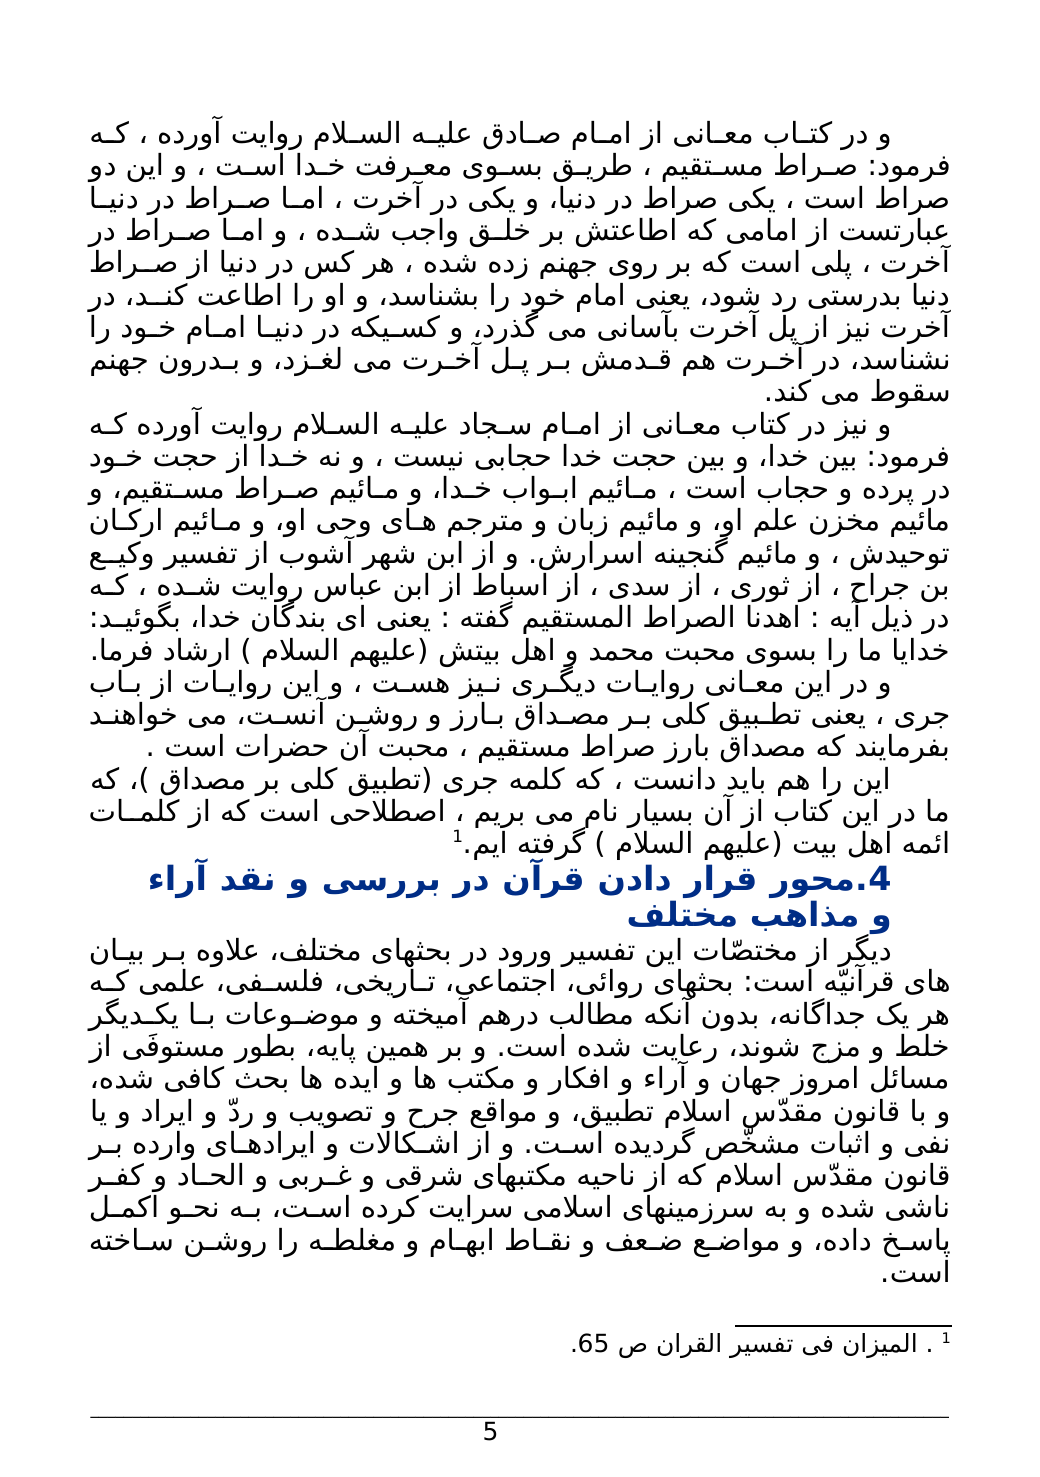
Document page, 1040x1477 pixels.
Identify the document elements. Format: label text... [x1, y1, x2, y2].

text و در این معانى روایات دیگرى نیز هست ، و این روایات از باب جرى ، یعنى تطبیق کلى بر مصداق بارز و روشن آنست، مى خواهند بفرمایند که مصداق بارز صراط مستقیم ، محبت آن حضرات است . [89, 667, 951, 764]
text و در کتاب معانى از امام صادق علیه السلام روایت آورده ، که فرمود: صراط مستقیم ، طریق بسوى معرفت خدا است ، و این دو صراط است ، یکى صراط در دنیا، و یکى در آخرت ، اما صراط در دنیا عبارتست از امامى که اطاعتش بر خلق واجب شده ، و اما صراط در آخرت ، پلى است که بر روى جهنم زده شده ، هر کس در دنیا از صراط دنیا بدرستى رد شود، یعنى امام خود را بشناسد، و او را اطاعت کند، در آخرت نیز از پل آخرت بآسانى مى گذرد، و کسیکه در دنیا امام خود را نشناسد، در آخرت هم قدمش بر پل آخرت مى لغزد، و بدرون جهنم سقوط مى کند. [89, 118, 951, 409]
subtitle 4.محور قرار دادن قرآن در بررسی و نقد آراء و مذاهب مختلف [148, 860, 892, 934]
text این را هم باید دانست ، که کلمه جرى (تطبیق کلى بر مصداق )، که ما در این کتاب از آن بسیار نام مى بریم ، اصطلاحى است که از کلمات ائمه اهل بیت (علیهم السلام ) گرفته ایم. [89, 764, 951, 860]
text و نیز در کتاب معانى از امام سجاد علیه السلام روایت آورده که فرمود: بین خدا، و بین حجت خدا حجابى نیست ، و نه خدا از حجت خود در پرده و حجاب است ، مائیم ابواب خدا، و مائیم صراط مستقیم، و مائیم مخزن علم او، و مائیم زبان و مترجم هاى وحى او، و مائیم ارکان توحیدش ، و مائیم گنجینه اسرارش. و از ابن شهر آشوب از تفسیر وکیع بن جراح ، از ثورى ، از سدى ، از اسباط از ابن عباس روایت شده ، که در ذیل آیه : اهدنا الصراط المستقیم گفته : یعنى اى بندگان خدا، بگوئید: خدایا ما را بسوى محبت محمد و اهل بیتش (علیهم السلام ) ارشاد فرما. [89, 409, 951, 667]
text دیگر از مختصّات این تفسیر ورود در بحث‏هاى مختلف، علاوه بر بیان هاى قرآنیّه است: بحث‏هاى روائى، اجتماعى، تاریخى، فلسفى، علمى که هر یک جداگانه، بدون آنکه مطالب درهم آمیخته و موضوعات با یکدیگر خلط و مزج شوند، رعایت شده است. و بر همین پایه، بطور مستوفَى از مسائل امروز جهان و آراء و افکار و مکتب ها و ایده ها بحث کافى شده، و با قانون مقدّس اسلام تطبیق، و مواقع جرح و تصویب و ردّ و ایراد و یا نفى و اثبات مشخّص گردیده است. و از اشکالات و ایرادهاى وارده بر قانون مقدّس اسلام که از ناحیه مکتب‏هاى شرقى و غربى و الحاد و کفر ناشى شده و به سرزمین‏هاى اسلامى سرایت کرده است، به نحو اکمل پاسخ داده، و مواضع ضعف و نقاط ابهام و مغلطه را روشن ساخته است. [89, 934, 951, 1289]
